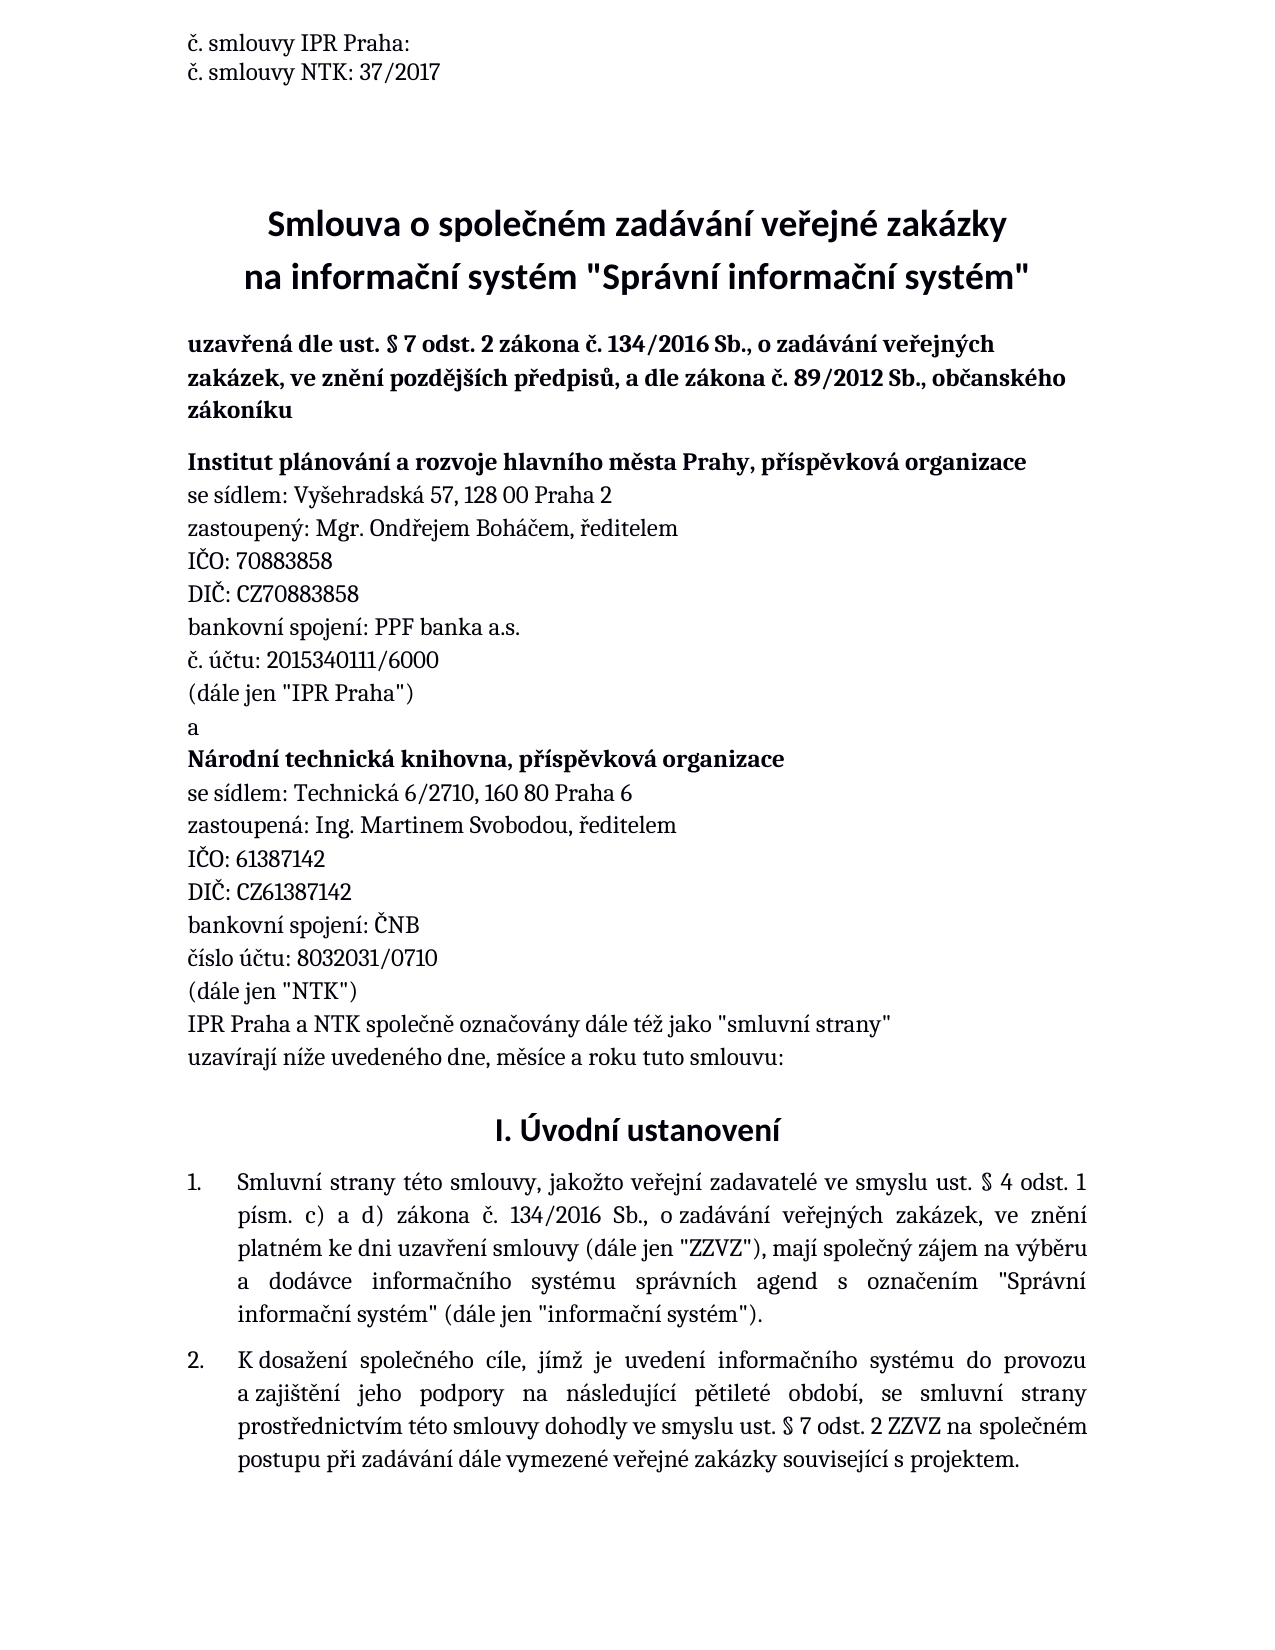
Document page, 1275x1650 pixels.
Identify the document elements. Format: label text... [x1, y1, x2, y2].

text číslo účtu: 8032031/0710 [187, 943, 1087, 972]
text Národní technická knihovna, příspěvková organizace [187, 745, 1087, 774]
title Smlouva o společném zadávání veřejné zakázky na informační systém "Správní informační systém" [187, 200, 1087, 298]
text Institut plánování a rozvoje hlavního města Prahy, příspěvková organizace [187, 448, 1087, 477]
text DIČ: CZ70883858 [187, 580, 1087, 609]
text IČO: 61387142 [187, 844, 1087, 873]
subtitle I. Úvodní ustanovení [187, 1109, 1087, 1149]
list K dosažení společného cíle, jímž je uvedení informačního systému do provozu a zajištění jeho podpory na následující pětileté období, se smluvní strany prostřednictvím této smlouvy dohodly ve smyslu ust. § 7 odst. 2 ZZVZ na společném postupu při zadávání dále vymezené veřejné zakázky související s projektem. [187, 1346, 1087, 1473]
text bankovní spojení: ČNB [187, 911, 1087, 939]
text a [187, 712, 1087, 741]
text se sídlem: Vyšehradská 57, 128 00 Praha 2 [187, 481, 1087, 510]
text zastoupený: Mgr. Ondřejem Boháčem, ředitelem [187, 514, 1087, 543]
text bankovní spojení: PPF banka a.s. [187, 613, 1087, 642]
text č. účtu: 2015340111/6000 [187, 646, 1087, 675]
text se sídlem: Technická 6/2710, 160 80 Praha 6 [187, 778, 1087, 807]
text DIČ: CZ61387142 [187, 877, 1087, 906]
text IČO: 70883858 [187, 547, 1087, 576]
text zastoupená: Ing. Martinem Svobodou, ředitelem [187, 811, 1087, 840]
text uzavřená dle ust. § 7 odst. 2 zákona č. 134/2016 Sb., o zadávání veřejných zakázek, ve znění pozdějších předpisů, a dle zákona č. 89/2012 Sb., občanského zákoníku [187, 330, 1087, 425]
text (dále jen "NTK") [187, 977, 1087, 1005]
text uzavírají níže uvedeného dne, měsíce a roku tuto smlouvu: [187, 1043, 1087, 1071]
text IPR Praha a NTK společně označovány dále též jako "smluvní strany" [187, 1009, 1087, 1038]
text (dále jen "IPR Praha") [187, 679, 1087, 708]
list Smluvní strany této smlouvy, jakožto veřejní zadavatelé ve smyslu ust. § 4 odst. 1 písm. c) a d) zákona č. 134/2016 Sb., o zadávání veřejných zakázek, ve znění platném ke dni uzavření smlouvy (dále jen "ZZVZ"), mají společný zájem na výběru a dodávce informačního systému správních agend s označením "Správní informační systém" (dále jen "informační systém"). [187, 1168, 1087, 1329]
